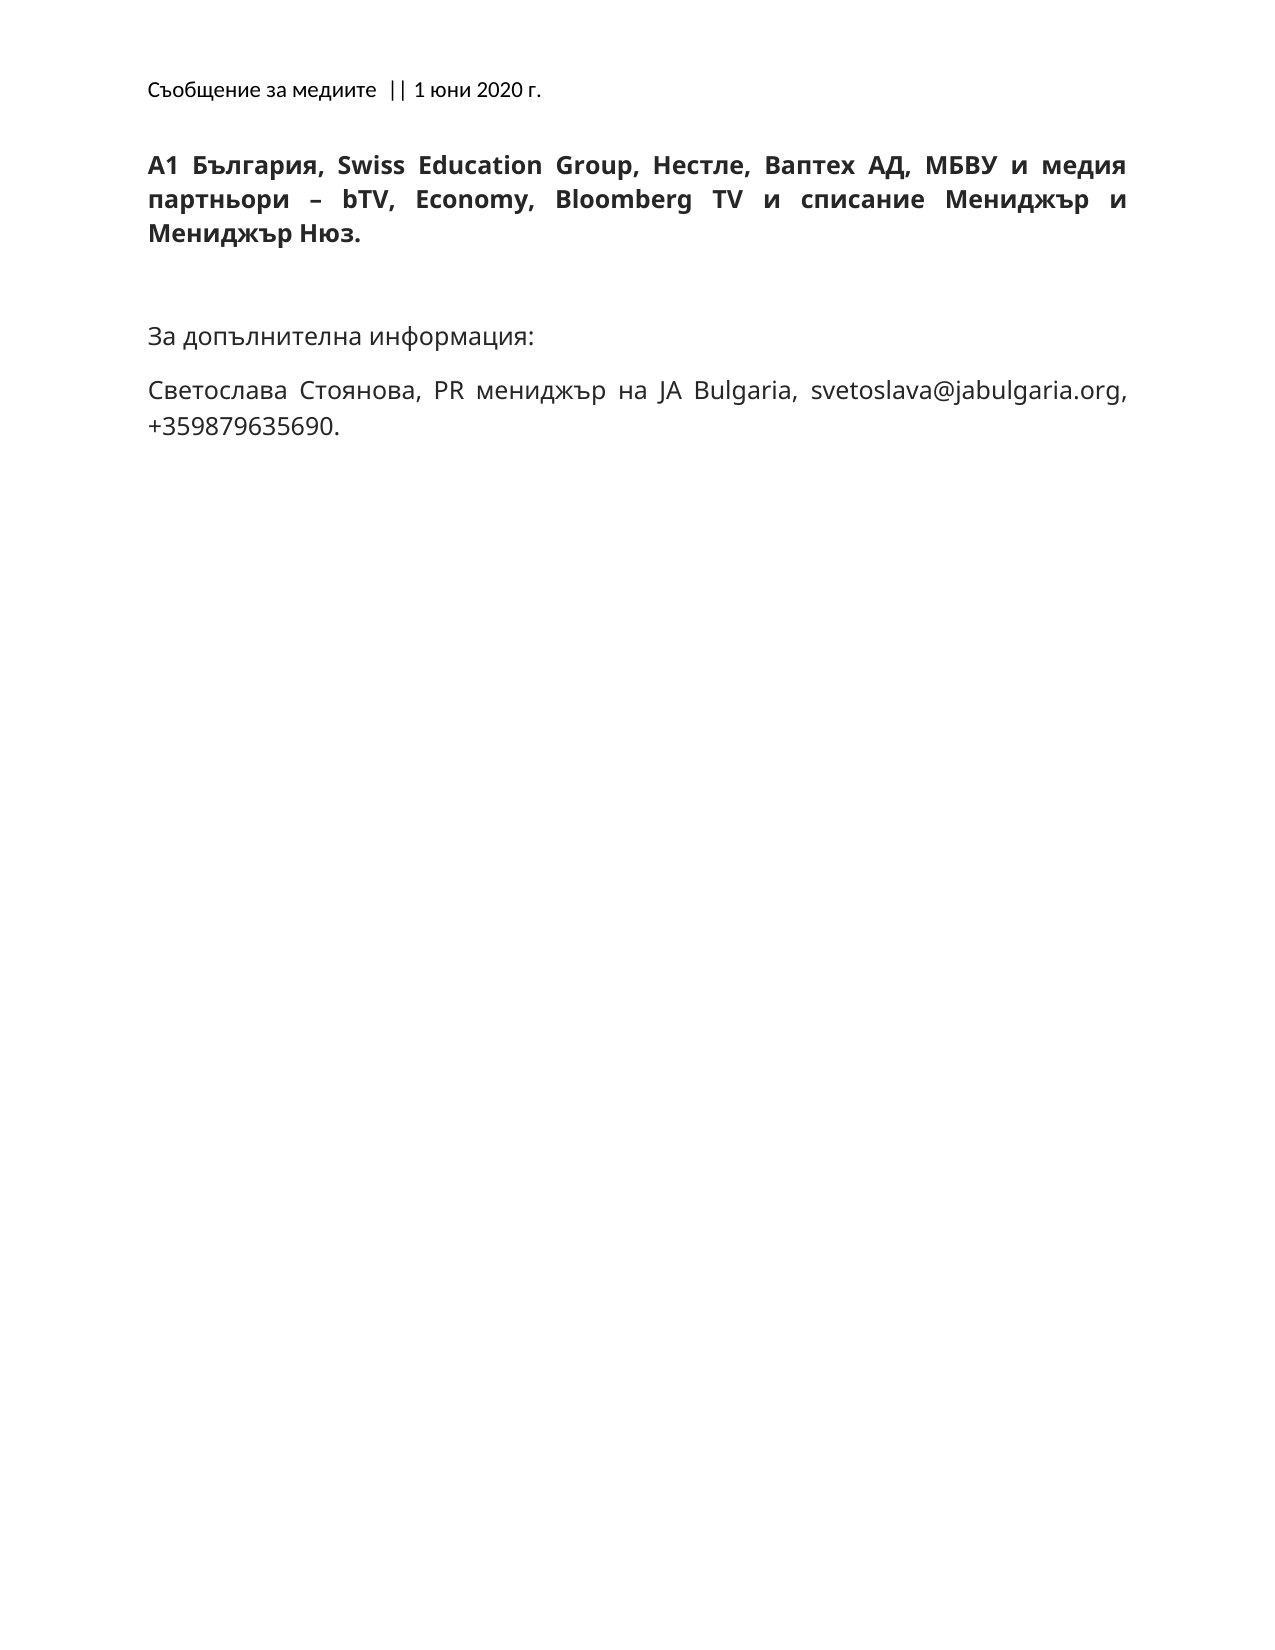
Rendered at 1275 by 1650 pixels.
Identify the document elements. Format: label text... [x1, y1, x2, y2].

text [148, 148, 1127, 250]
text За допълнителна информация: [148, 319, 1127, 353]
text Светослава Стоянова, PR мениджър на JA Bulgaria, svetoslava@jabulgaria.org, +359879635690. [148, 372, 1127, 443]
